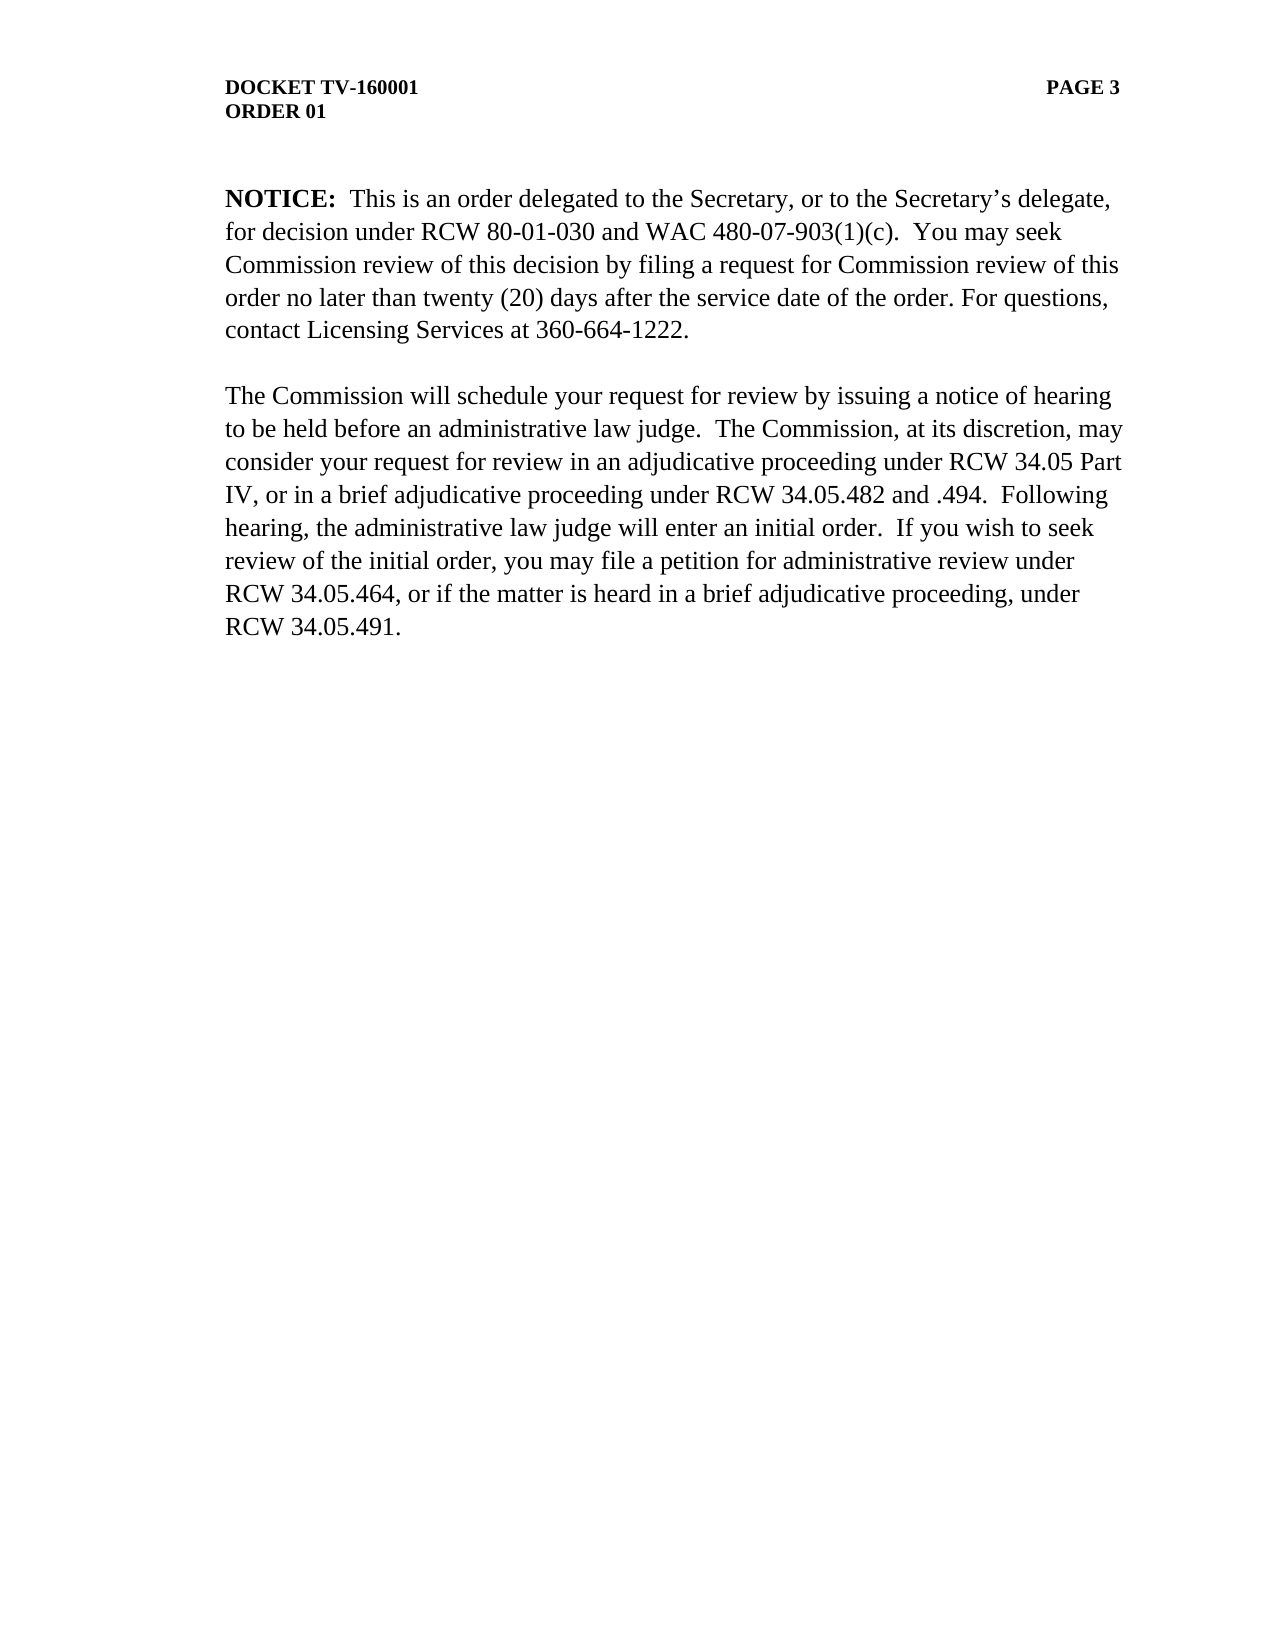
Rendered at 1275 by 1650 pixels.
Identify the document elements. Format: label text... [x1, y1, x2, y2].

text The Commission will schedule your request for review by issuing a notice of hearing to be held before an administrative law judge. The Commission, at its discretion, may consider your request for review in an adjudicative proceeding under RCW 34.05 Part IV, or in a brief adjudicative proceeding under RCW 34.05.482 and .494. Following hearing, the administrative law judge will enter an initial order. If you wish to seek review of the initial order, you may file a petition for administrative review under RCW 34.05.464, or if the matter is heard in a brief adjudicative proceeding, under RCW 34.05.491. [225, 380, 1125, 641]
text NOTICE: This is an order delegated to the Secretary, or to the Secretary’s delegate, for decision under RCW 80-01-030 and WAC 480-07-903(1)(c). You may seek Commission review of this decision by filing a request for Commission review of this order no later than twenty (20) days after the service date of the order. For questions, contact Licensing Services at 360-664-1222. [225, 183, 1125, 344]
